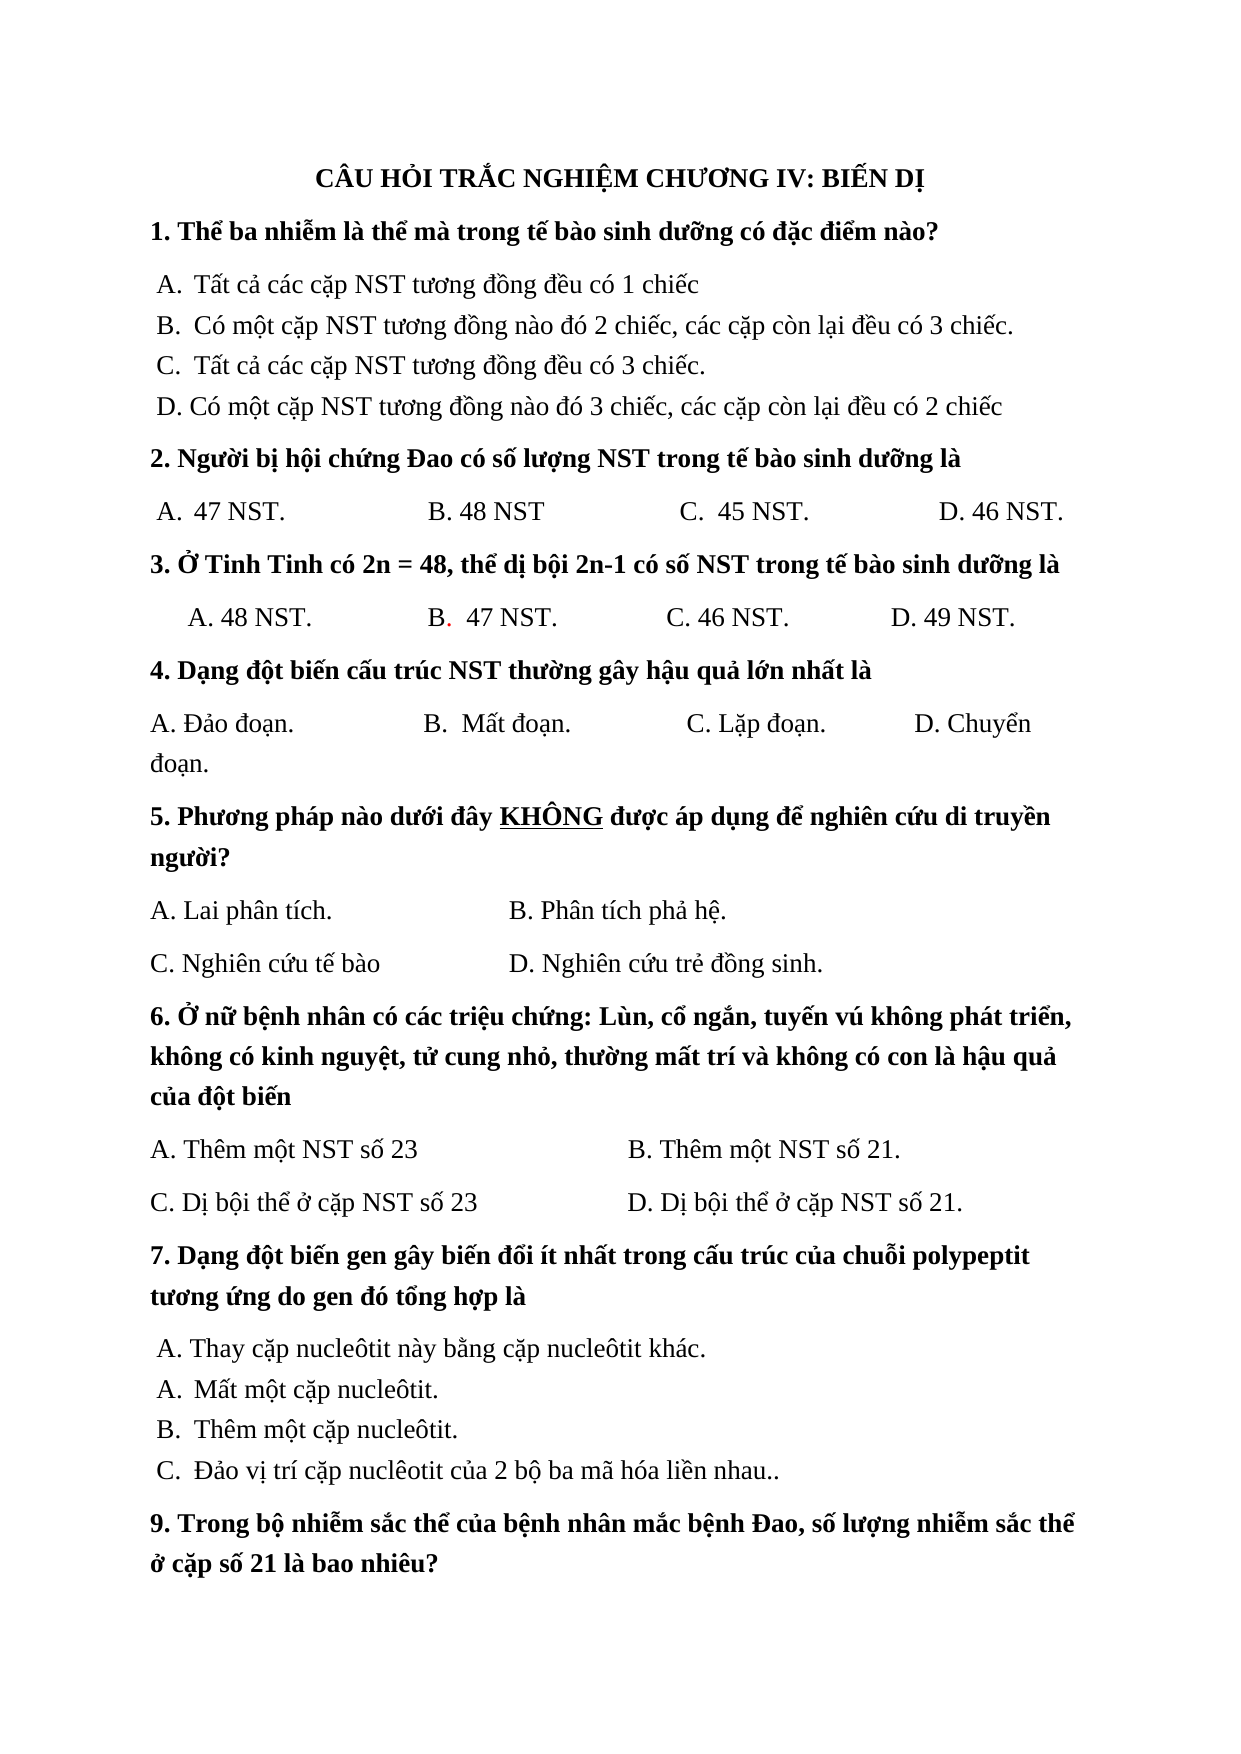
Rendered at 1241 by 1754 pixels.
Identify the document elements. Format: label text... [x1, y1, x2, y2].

text 4. Dạng đột biến cấu trúc NST thường gây hậu quả lớn nhất là [150, 654, 1090, 685]
text C. Dị bội thể ở cặp NST số 23 D. Dị bội thể ở cặp NST số 21. [150, 1186, 1090, 1217]
list Mất một cặp nucleôtit. [156, 1373, 1090, 1404]
text A. Thêm một NST số 23 B. Thêm một NST số 21. [150, 1133, 1090, 1164]
text 5. Phương pháp nào dưới đây KHÔNG được áp dụng để nghiên cứu di truyền người? [150, 800, 1090, 872]
list 47 NST. B. 48 NST C. 45 NST. D. 46 NST. [156, 495, 1090, 527]
text A. Lai phân tích. B. Phân tích phả hệ. [150, 894, 1090, 925]
list Tất cả các cặp NST tương đồng đều có 3 chiếc. [156, 349, 1090, 380]
text 3. Ở Tinh Tinh có 2n = 48, thể dị bội 2n-1 có số NST trong tế bào sinh dưỡng là [150, 548, 1090, 579]
text A. Đảo đoạn. B. Mất đoạn. C. Lặp đoạn. D. Chuyển đoạn. [150, 707, 1090, 779]
text C. Nghiên cứu tế bào D. Nghiên cứu trẻ đồng sinh. [150, 947, 1090, 978]
text CÂU HỎI TRẮC NGHIỆM CHƯƠNG IV: BIẾN DỊ [150, 162, 1090, 194]
list Đảo vị trí cặp nuclêotit của 2 bộ ba mã hóa liền nhau.. [156, 1454, 1090, 1485]
text 7. Dạng đột biến gen gây biến đổi ít nhất trong cấu trúc của chuỗi polypeptit tương ứng do gen đó tổng hợp là [150, 1239, 1090, 1311]
text 9. Trong bộ nhiễm sắc thể của bệnh nhân mắc bệnh Đao, số lượng nhiễm sắc thể ở cặp số 21 là bao nhiêu? [150, 1507, 1090, 1578]
list Có một cặp NST tương đồng nào đó 2 chiếc, các cặp còn lại đều có 3 chiếc. [156, 309, 1090, 340]
text 6. Ở nữ bệnh nhân có các triệu chứng: Lùn, cổ ngắn, tuyến vú không phát triển, không có kinh nguyệt, tử cung nhỏ, thường mất trí và không có con là hậu quả của đột biến [150, 999, 1090, 1112]
text 2. Người bị hội chứng Đao có số lượng NST trong tế bào sinh dưỡng là [150, 442, 1090, 474]
list Thêm một cặp nucleôtit. [156, 1413, 1090, 1444]
list A. 48 NST. B. 47 NST. C. 46 NST. D. 49 NST. [187, 601, 1090, 632]
list D. Có một cặp NST tương đồng nào đó 3 chiếc, các cặp còn lại đều có 2 chiếc [156, 389, 1090, 421]
list A. Thay cặp nucleôtit này bằng cặp nucleôtit khác. [156, 1332, 1090, 1364]
list Tất cả các cặp NST tương đồng đều có 1 chiếc [156, 268, 1090, 299]
text 1. Thể ba nhiễm là thể mà trong tế bào sinh dưỡng có đặc điểm nào? [150, 215, 1090, 247]
